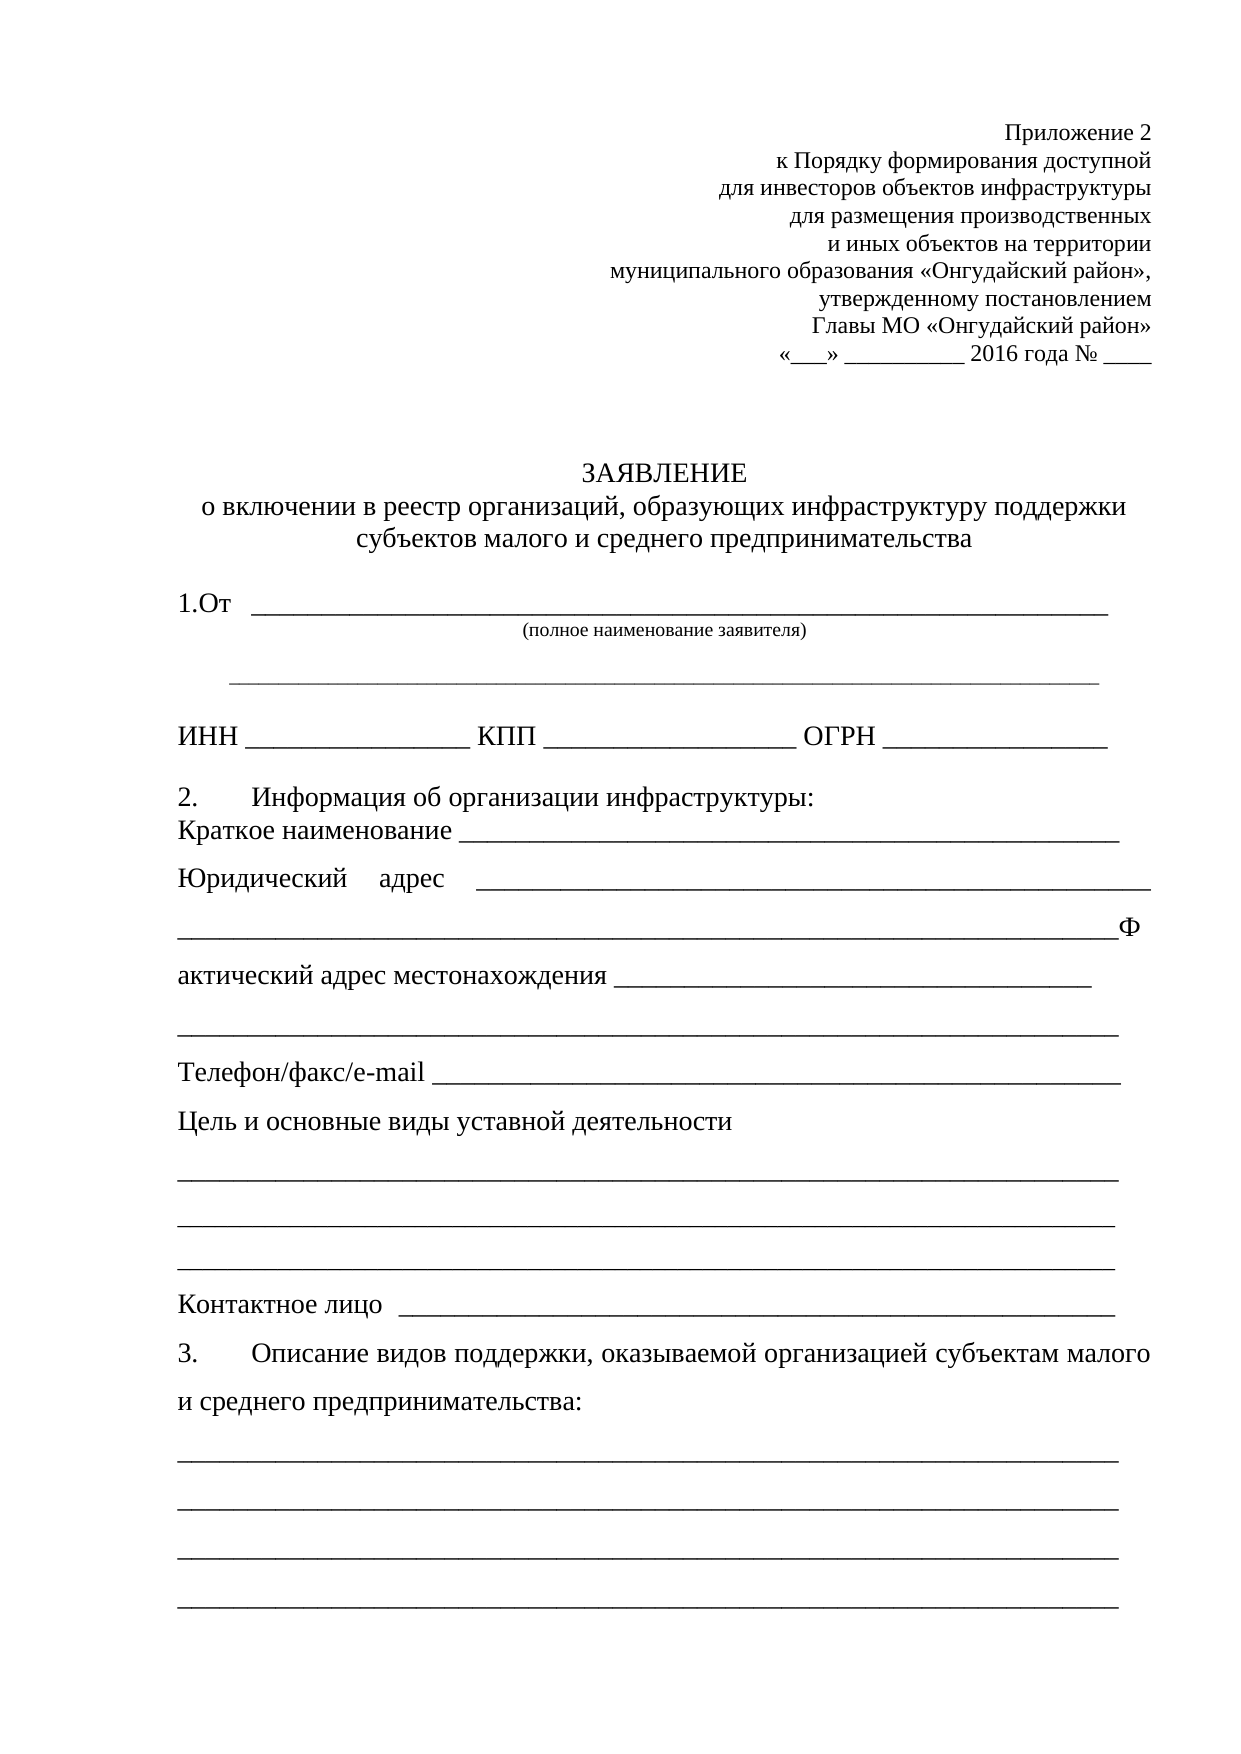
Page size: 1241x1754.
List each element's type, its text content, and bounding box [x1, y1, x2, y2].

text Краткое наименование _______________________________________________ [177, 813, 1152, 845]
text и иных объектов на территории [177, 228, 1152, 256]
text Юридический адрес ________________________________________________ ___________________________________________________________________Фактический адрес местонахождения __________________________________ [177, 861, 1152, 991]
text Телефон/факс/е-mail _________________________________________________ [177, 1056, 1152, 1088]
text ___________________________________________________________________________ [177, 1244, 1152, 1273]
text «___» __________ 2016 года № ____ [177, 339, 1152, 367]
text ___________________________________________________________________ [177, 1482, 1152, 1514]
text к Порядку формирования доступной [177, 146, 1152, 173]
text Главы МО «Онгудайский район» [177, 311, 1152, 339]
text ИНН ________________ КПП __________________ ОГРН ________________ [177, 719, 1152, 752]
list Информация об организации инфраструктуры: [177, 780, 1152, 813]
text для инвесторов объектов инфраструктуры [177, 173, 1152, 201]
text о включении в реестр организаций, образующих инфраструктуру поддержки субъектов малого и среднего предпринимательства [177, 489, 1152, 554]
text ЗАЯВЛЕНИЕ [177, 456, 1152, 489]
text Цель и основные виды уставной деятельности [177, 1104, 1152, 1136]
text ___________________________________________________________________ [177, 1579, 1152, 1611]
text ___________________________________________________________________________ [177, 1201, 1152, 1230]
text муниципального образования «Онгудайский район», [177, 256, 1152, 284]
text ________________________________________________________________________________________ [177, 664, 1152, 687]
list Описание видов поддержки, оказываемой организацией субъектам малого и среднего предпринимательства: [177, 1336, 1152, 1417]
text ___________________________________________________________________ [177, 1007, 1152, 1039]
text для размещения производственных [177, 201, 1152, 228]
text утвержденному постановлением [177, 284, 1152, 311]
text ___________________________________________________________________ [177, 1530, 1152, 1562]
text (полное наименование заявителя) [177, 618, 1152, 641]
text ___________________________________________________________________ [177, 1433, 1152, 1465]
text Контактное лицо ___________________________________________________ [177, 1287, 1152, 1320]
text ___________________________________________________________________ [177, 1153, 1152, 1185]
text 1.От _____________________________________________________________ [177, 586, 1152, 618]
text Приложение 2 [177, 118, 1152, 146]
